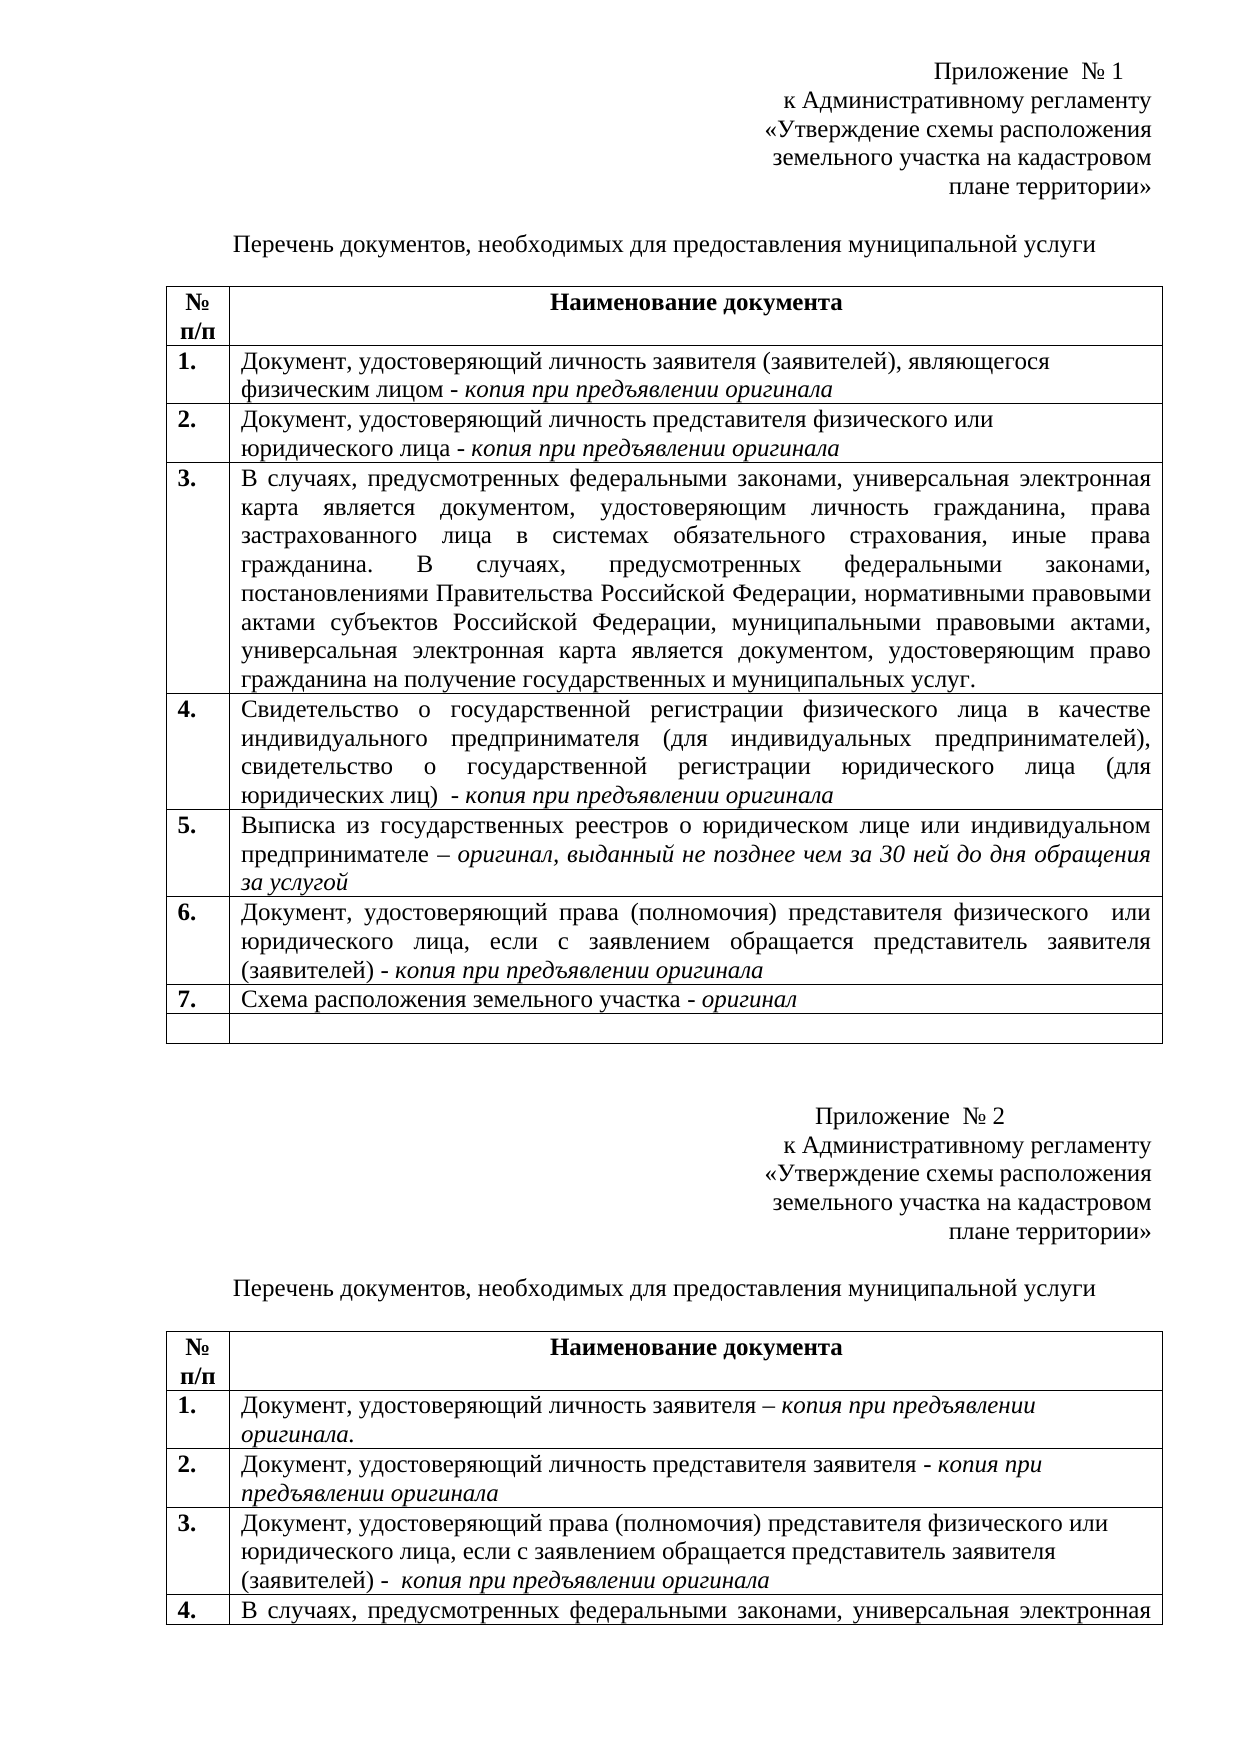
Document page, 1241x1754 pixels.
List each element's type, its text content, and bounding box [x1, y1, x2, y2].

table_cell Документ, удостоверяющий права (полномочия) представителя физического или юридического лица, если с заявлением обращается представитель заявителя (заявителей) - копия при предъявлении оригинала [230, 1508, 1162, 1594]
table_cell 1. [167, 346, 229, 403]
table_cell Документ, удостоверяющий права (полномочия) представителя физического или юридического лица, если с заявлением обращается представитель заявителя (заявителей) - копия при предъявлении оригинала [230, 897, 1162, 983]
text к Административному регламенту [177, 1130, 1152, 1158]
table_cell 3. [167, 463, 229, 693]
table_cell Документ, удостоверяющий личность представителя физического или юридического лица - копия при предъявлении оригинала [230, 404, 1162, 462]
table_cell 6. [167, 897, 229, 983]
text «Утверждение схемы расположения земельного участка на кадастровом плане территории» [709, 1158, 1152, 1245]
table_cell 3. [167, 1508, 229, 1594]
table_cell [230, 1595, 1162, 1624]
text Приложение № 2 [177, 1101, 1152, 1130]
table_cell Документ, удостоверяющий личность заявителя (заявителей), являющегося физическим лицом - копия при предъявлении оригинала [230, 346, 1162, 403]
table_header № п/п [167, 287, 229, 345]
table_cell Документ, удостоверяющий личность заявителя – копия при предъявлении оригинала. [230, 1391, 1162, 1448]
table_cell Выписка из государственных реестров о юридическом лице или индивидуальном предпринимателе – оригинал, выданный не позднее чем за 30 ней до дня обращения за услугой [230, 810, 1162, 896]
text Перечень документов, необходимых для предоставления муниципальной услуги [177, 229, 1152, 257]
table_header Наименование документа [230, 287, 1162, 345]
table_cell Свидетельство о государственной регистрации физического лица в качестве индивидуального предпринимателя (для индивидуальных предпринимателей), свидетельство о государственной регистрации юридического лица (для юридических лиц) - копия при предъявлении оригинала [230, 694, 1162, 809]
text Приложение № 1 [177, 56, 1152, 85]
text к Административному регламенту [177, 85, 1152, 114]
table_cell Документ, удостоверяющий личность представителя заявителя - копия при предъявлении оригинала [230, 1449, 1162, 1507]
table_cell [167, 1014, 229, 1043]
table_header № п/п [167, 1332, 229, 1389]
table_cell 7. [167, 985, 229, 1013]
table_cell 4. [167, 1595, 229, 1624]
table_cell 1. [167, 1391, 229, 1448]
table_header Наименование документа [230, 1332, 1162, 1389]
text «Утверждение схемы расположения земельного участка на кадастровом плане территории» [709, 114, 1152, 200]
table_cell 4. [167, 694, 229, 809]
text Перечень документов, необходимых для предоставления муниципальной услуги [177, 1273, 1152, 1302]
table_cell 5. [167, 810, 229, 896]
table_cell Схема расположения земельного участка - оригинал [230, 985, 1162, 1013]
table_cell 2. [167, 404, 229, 462]
table_cell 2. [167, 1449, 229, 1507]
table_cell [230, 1014, 1162, 1043]
